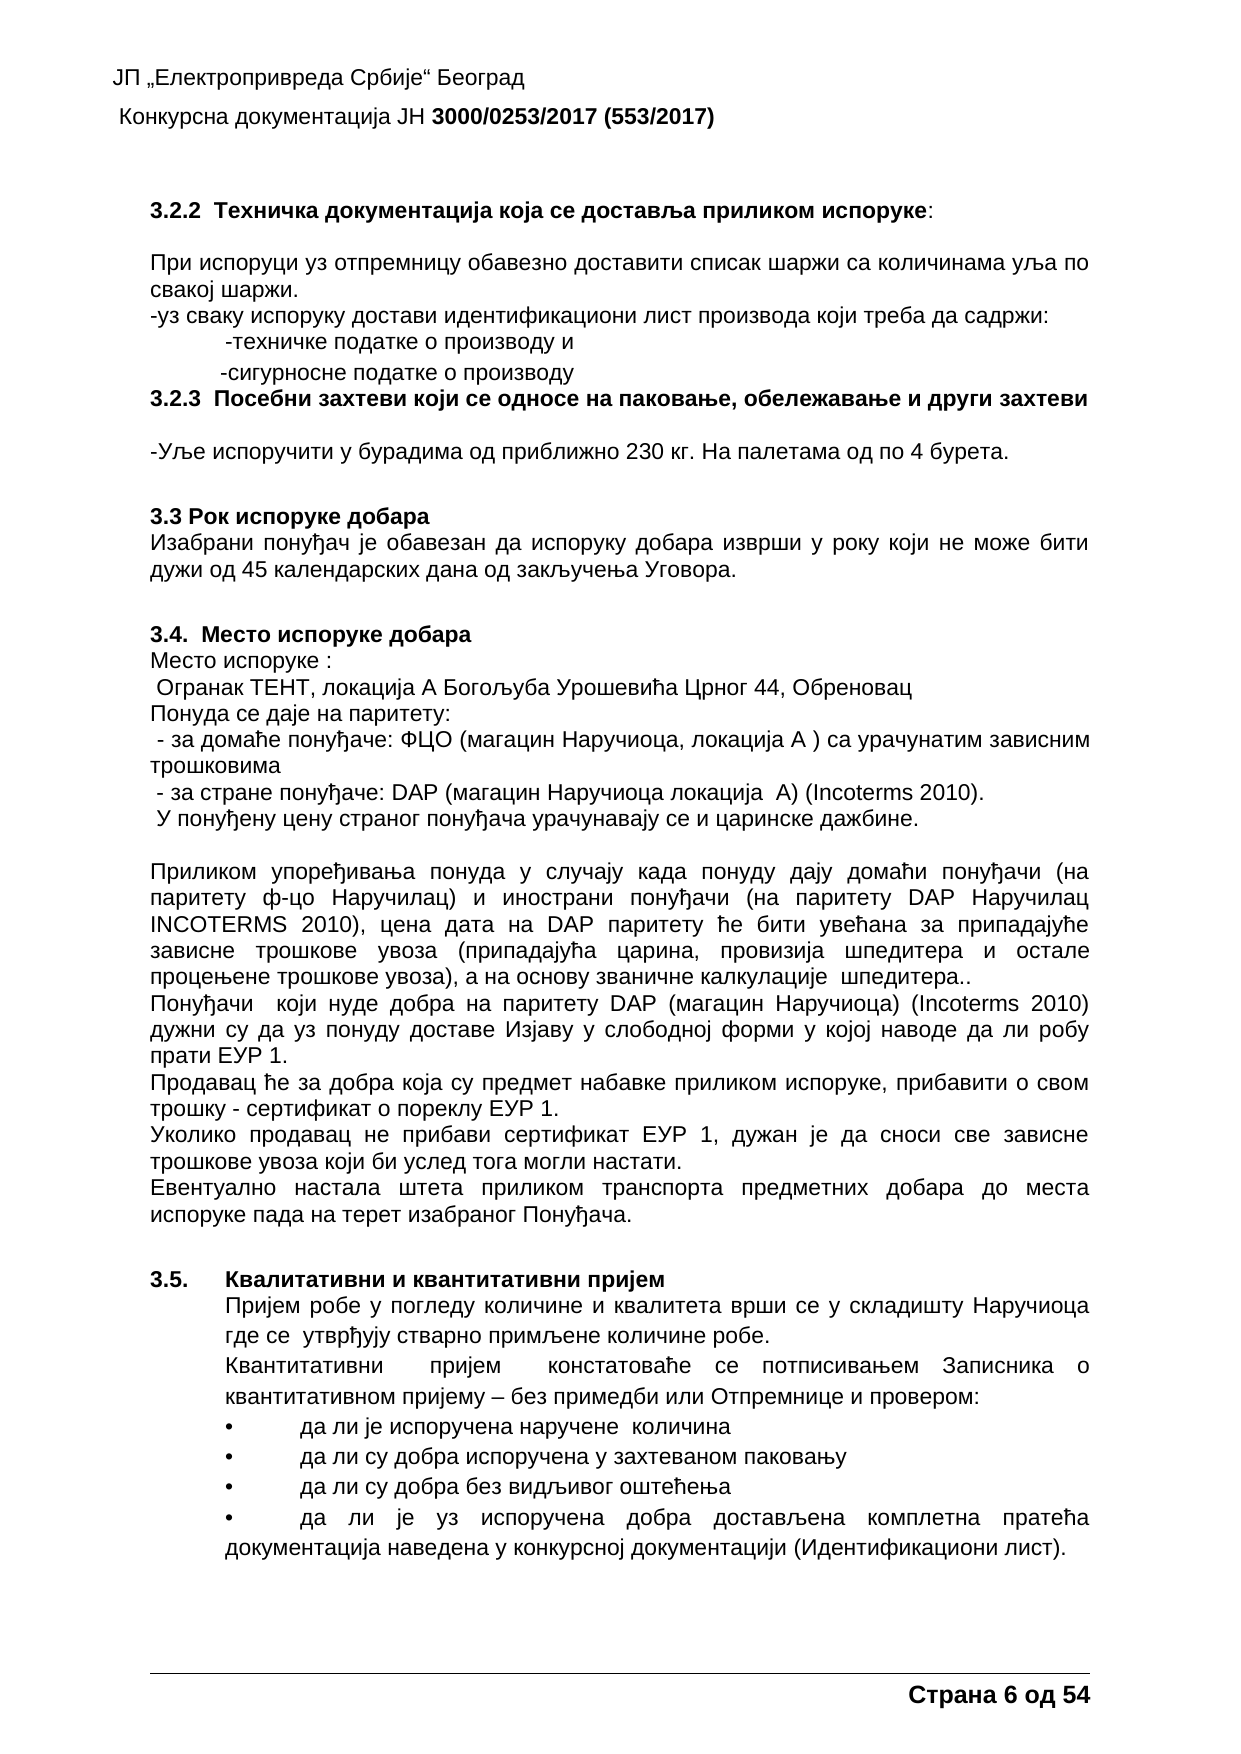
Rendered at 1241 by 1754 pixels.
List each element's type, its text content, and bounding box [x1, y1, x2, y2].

list • да ли је испоручена наручене количина [225, 1413, 1090, 1439]
text Продавац ће за добра која су предмет набавке приликом испоруке, прибавити о свом трошку - сертификат о пореклу ЕУР 1. [150, 1069, 1090, 1121]
list -техничке податке о производу и [225, 328, 1090, 355]
list Изабрани понуђач је обавезан да испоруку добара изврши у року који не може бити дужи од 45 календарских дана од закључења Уговора. [150, 529, 1090, 582]
list • да ли су добра без видљивог оштећења [225, 1473, 1090, 1500]
subtitle 3.3 Рок испоруке добара [150, 503, 1090, 529]
text Приликом упоређивања понуда у случају када понуду дају домаћи понуђачи (на паритету ф-цо Наручилац) и инострани понуђачи (на паритету DАР Наручилац INCOTERMS 2010), цена дата на DАР паритету ће бити увећана за припадајуће зависне трошкове увоза (припадајућа царина, провизија шпедитера и остале процењене трошкове увоза), а на основу званичне калкулације шпедитера.. [150, 858, 1090, 990]
subtitle 3.4. Место испоруке добара [150, 621, 1090, 647]
text - за домаће понуђаче: ФЦО (магацин Наручиоца, локација А ) са урачунатим зависним трошковима [150, 726, 1090, 779]
text Огранак ТЕНТ, локација А Богољуба Урошевића Црног 44, Обреновац [150, 673, 1090, 700]
text Понуђачи који нуде добра на паритету DAP (магацин Наручиоца) (Incoterms 2010) дужни су да уз понуду доставе Изјаву у слободној форми у којој наводе да ли робу прати ЕУР 1. [150, 990, 1090, 1069]
list Пријем робе у погледу количине и квалитета врши се у складишту Наручиоца где се утврђују стварно примљене количине робе. [225, 1292, 1090, 1349]
text Евентуално настала штета приликом транспорта предметних добара до места испоруке пада на терет изабраног Понуђача. [150, 1174, 1090, 1227]
text -уз сваку испоруку достави идентификациони лист производа који треба да садржи: [150, 302, 1090, 328]
subtitle Квалитативни и квантитативни пријем [150, 1266, 1090, 1292]
list • да ли су добра испоручена у захтеваном паковању [225, 1443, 1090, 1469]
text При испоруци уз отпремницу обавезно доставити списак шаржи са количинама уља по свакој шаржи. [150, 249, 1090, 302]
list Квантитативни пријем констатоваће се потписивањем Записника о квантитативном пријему – без примедби или Отпремнице и провером: [225, 1352, 1090, 1409]
list • да ли је уз испоручена добра достављена комплетна пратећа документација наведена у конкурсној документацији (Идентификациони лист). [225, 1503, 1090, 1560]
text Понуда се даје на паритету: [150, 700, 1090, 726]
text -Уље испоручити у бурадима од приближно 230 кг. На палетама од по 4 бурета. [150, 438, 1090, 464]
list 3.2.3 Посебни захтеви који се односе на паковање, обележавање и други захтеви [150, 385, 1090, 411]
text - за стране понуђаче: DAP (магацин Наручиоца локација А) (Incoterms 2010). [150, 779, 1090, 805]
list 3.2.2 Техничка документација која се доставља приликом испоруке: [150, 197, 1090, 223]
text Место испоруке : [150, 647, 1090, 673]
text У понуђену цену страног понуђача урачунавају се и царинске дажбине. [150, 805, 1090, 832]
text Уколико продавац не прибави сертификат ЕУР 1, дужан је да сноси све зависне трошкове увоза који би услед тога могли настати. [150, 1121, 1090, 1174]
list -сигурносне податке о производу [150, 358, 1090, 385]
